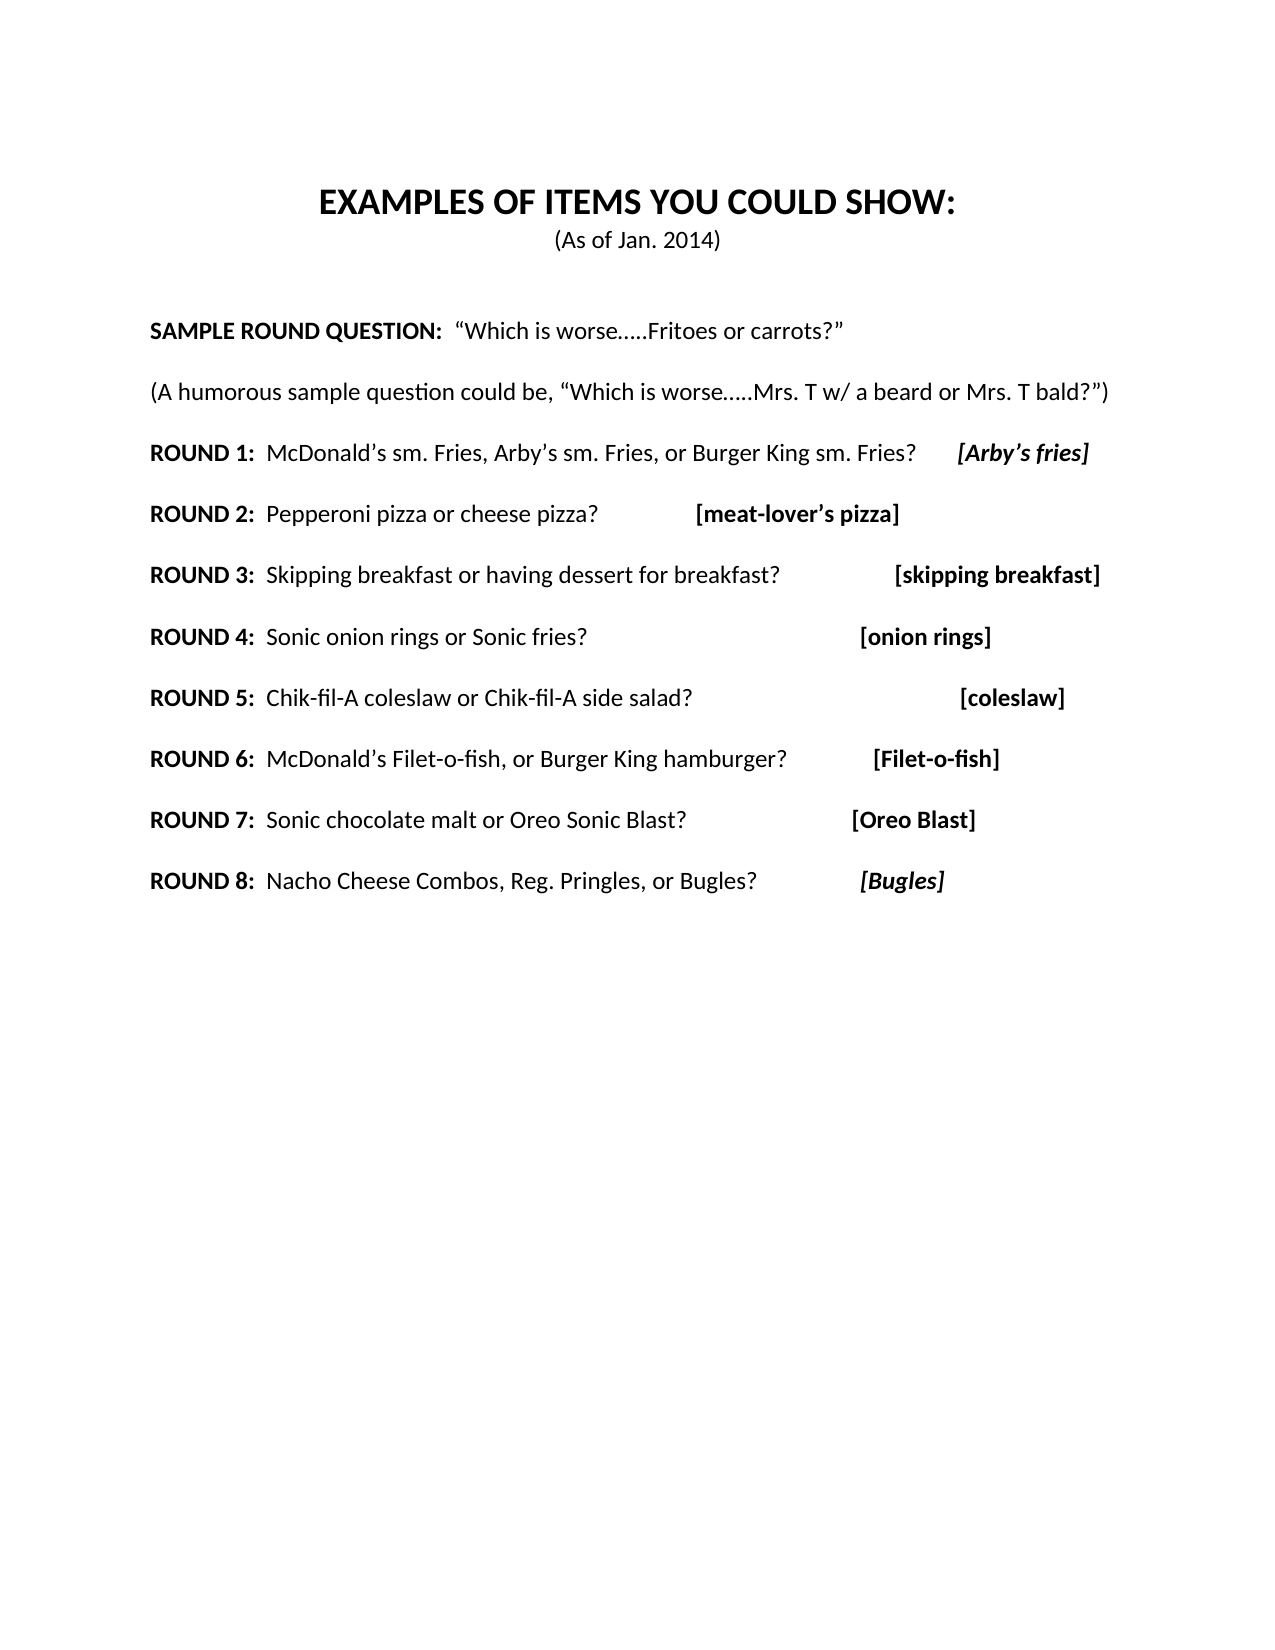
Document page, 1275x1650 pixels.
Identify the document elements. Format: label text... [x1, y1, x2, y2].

text ROUND 8: Nacho Cheese Combos, Reg. Pringles, or Bugles? [Bugles] [150, 865, 1125, 895]
text ROUND 3: Skipping breakfast or having dessert for breakfast? [skipping breakfast] [150, 559, 1125, 590]
text ROUND 7: Sonic chocolate malt or Oreo Sonic Blast? [Oreo Blast] [150, 804, 1125, 834]
text ROUND 4: Sonic onion rings or Sonic fries? [onion rings] [150, 621, 1125, 651]
text (A humorous sample question could be, “Which is worse…..Mrs. T w/ a beard or Mrs. T bald?”) [150, 376, 1125, 407]
text SAMPLE ROUND QUESTION: “Which is worse…..Fritoes or carrots?” [150, 315, 1125, 346]
text EXAMPLES OF ITEMS YOU COULD SHOW: [150, 178, 1125, 224]
text ROUND 5: Chik-fil-A coleslaw or Chik-fil-A side salad? [coleslaw] [150, 682, 1125, 712]
text ROUND 1: McDonald’s sm. Fries, Arby’s sm. Fries, or Burger King sm. Fries? [Arby’s fries] [150, 437, 1125, 468]
text ROUND 2: Pepperoni pizza or cheese pizza? [meat-lover’s pizza] [150, 498, 1125, 529]
text ROUND 6: McDonald’s Filet-o-fish, or Burger King hamburger? [Filet-o-fish] [150, 743, 1125, 773]
text (As of Jan. 2014) [150, 224, 1125, 254]
